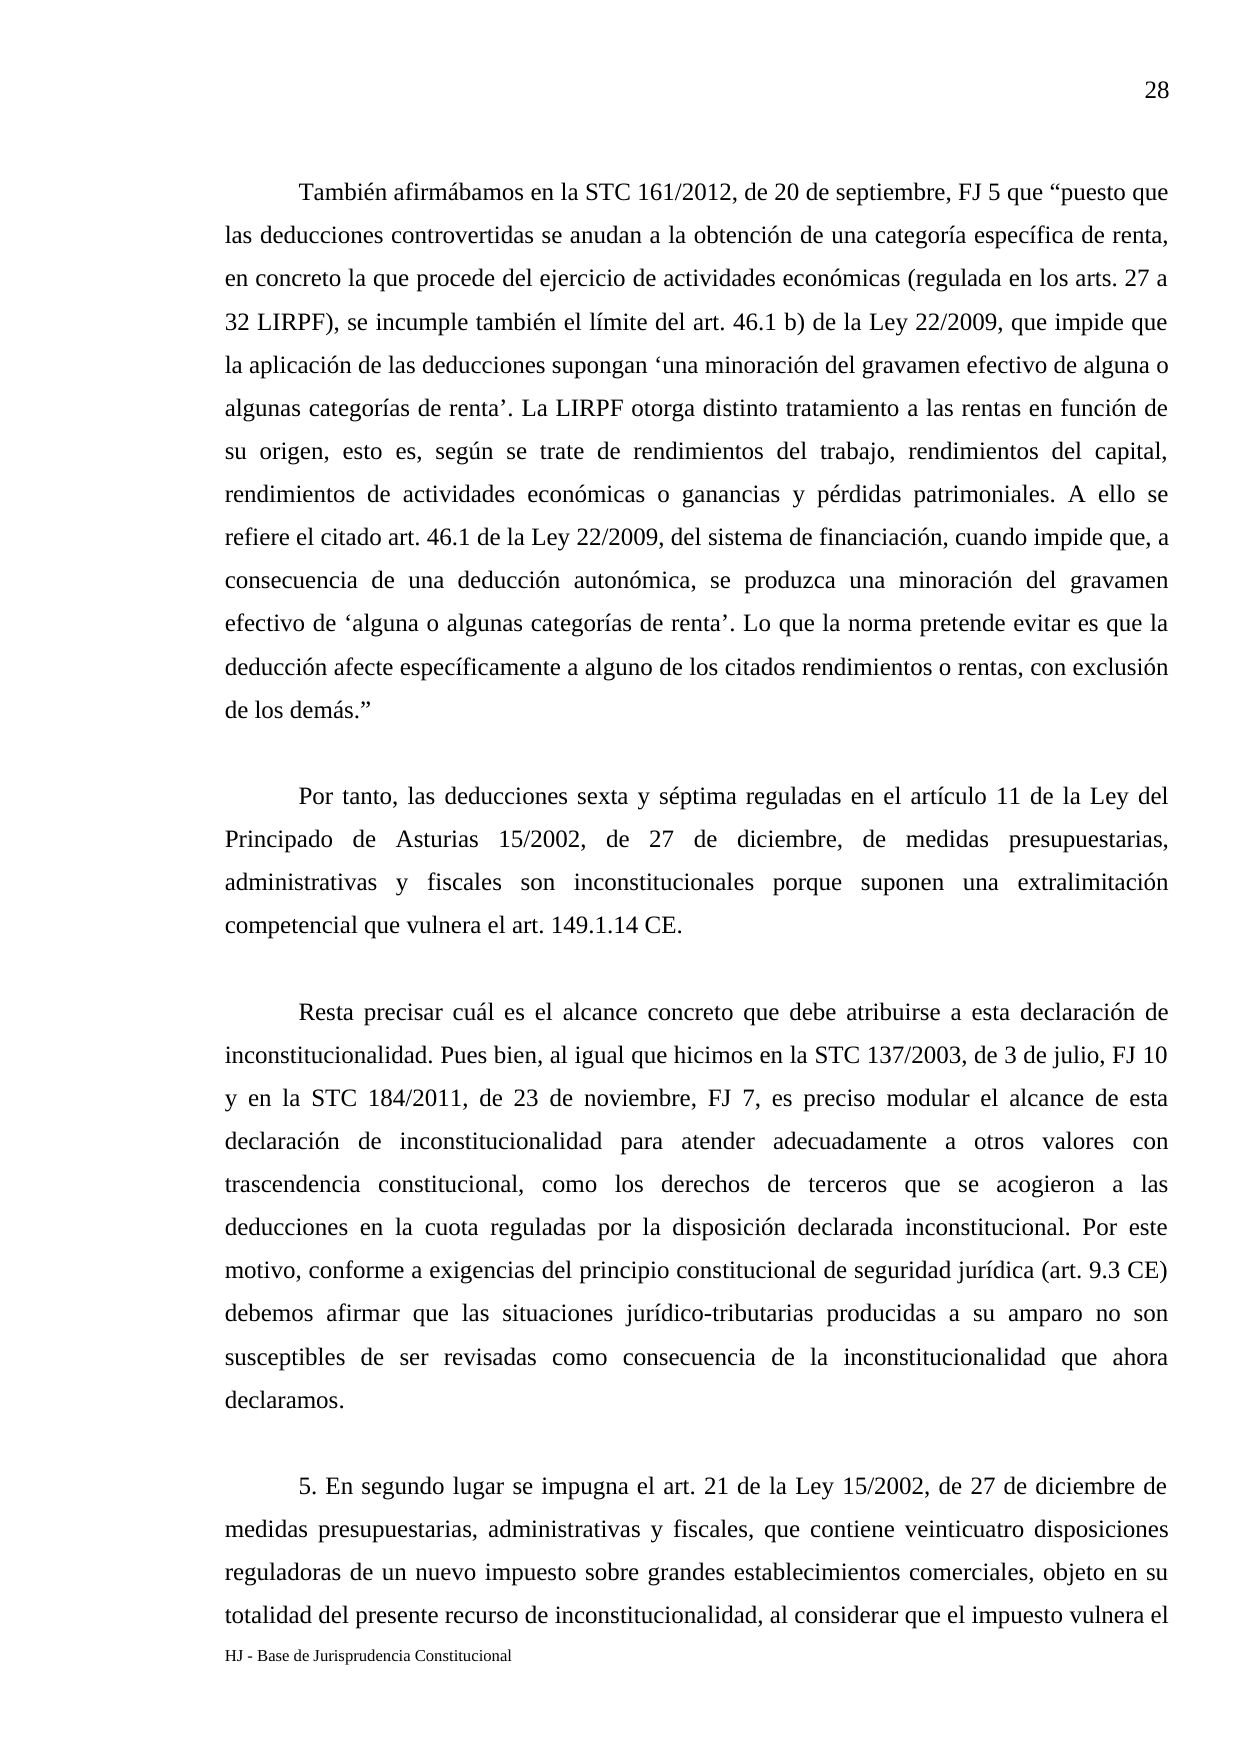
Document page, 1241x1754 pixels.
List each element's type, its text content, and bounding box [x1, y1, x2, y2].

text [224, 1471, 1169, 1629]
text Por tanto, las deducciones sexta y séptima reguladas en el artículo 11 de la Ley del Principado de Asturias 15/2002, de 27 de diciembre, de medidas presupuestarias, administrativas y fiscales son inconstitucionales porque suponen una extralimitación competencial que vulnera el art. 149.1.14 CE. [224, 781, 1169, 939]
text Resta precisar cuál es el alcance concreto que debe atribuirse a esta declaración de inconstitucionalidad. Pues bien, al igual que hicimos en la STC 137/2003, de 3 de julio, FJ 10 y en la STC 184/2011, de 23 de noviembre, FJ 7, es preciso modular el alcance de esta declaración de inconstitucionalidad para atender adecuadamente a otros valores con trascendencia constitucional, como los derechos de terceros que se acogieron a las deducciones en la cuota reguladas por la disposición declarada inconstitucional. Por este motivo, conforme a exigencias del principio constitucional de seguridad jurídica (art. 9.3 CE) debemos afirmar que las situaciones jurídico-tributarias producidas a su amparo no son susceptibles de ser revisadas como consecuencia de la inconstitucionalidad que ahora declaramos. [224, 997, 1169, 1413]
text También afirmábamos en la STC 161/2012, de 20 de septiembre, FJ 5 que “puesto que las deducciones controvertidas se anudan a la obtención de una categoría específica de renta, en concreto la que procede del ejercicio de actividades económicas (regulada en los arts. 27 a 32 LIRPF), se incumple también el límite del art. 46.1 b) de la Ley 22/2009, que impide que la aplicación de las deducciones supongan ‘una minoración del gravamen efectivo de alguna o algunas categorías de renta’. La LIRPF otorga distinto tratamiento a las rentas en función de su origen, esto es, según se trate de rendimientos del trabajo, rendimientos del capital, rendimientos de actividades económicas o ganancias y pérdidas patrimoniales. A ello se refiere el citado art. 46.1 de la Ley 22/2009, del sistema de financiación, cuando impide que, a consecuencia de una deducción autonómica, se produzca una minoración del gravamen efectivo de ‘alguna o algunas categorías de renta’. Lo que la norma pretende evitar es que la deducción afecte específicamente a alguno de los citados rendimientos o rentas, con exclusión de los demás.” [224, 177, 1169, 723]
